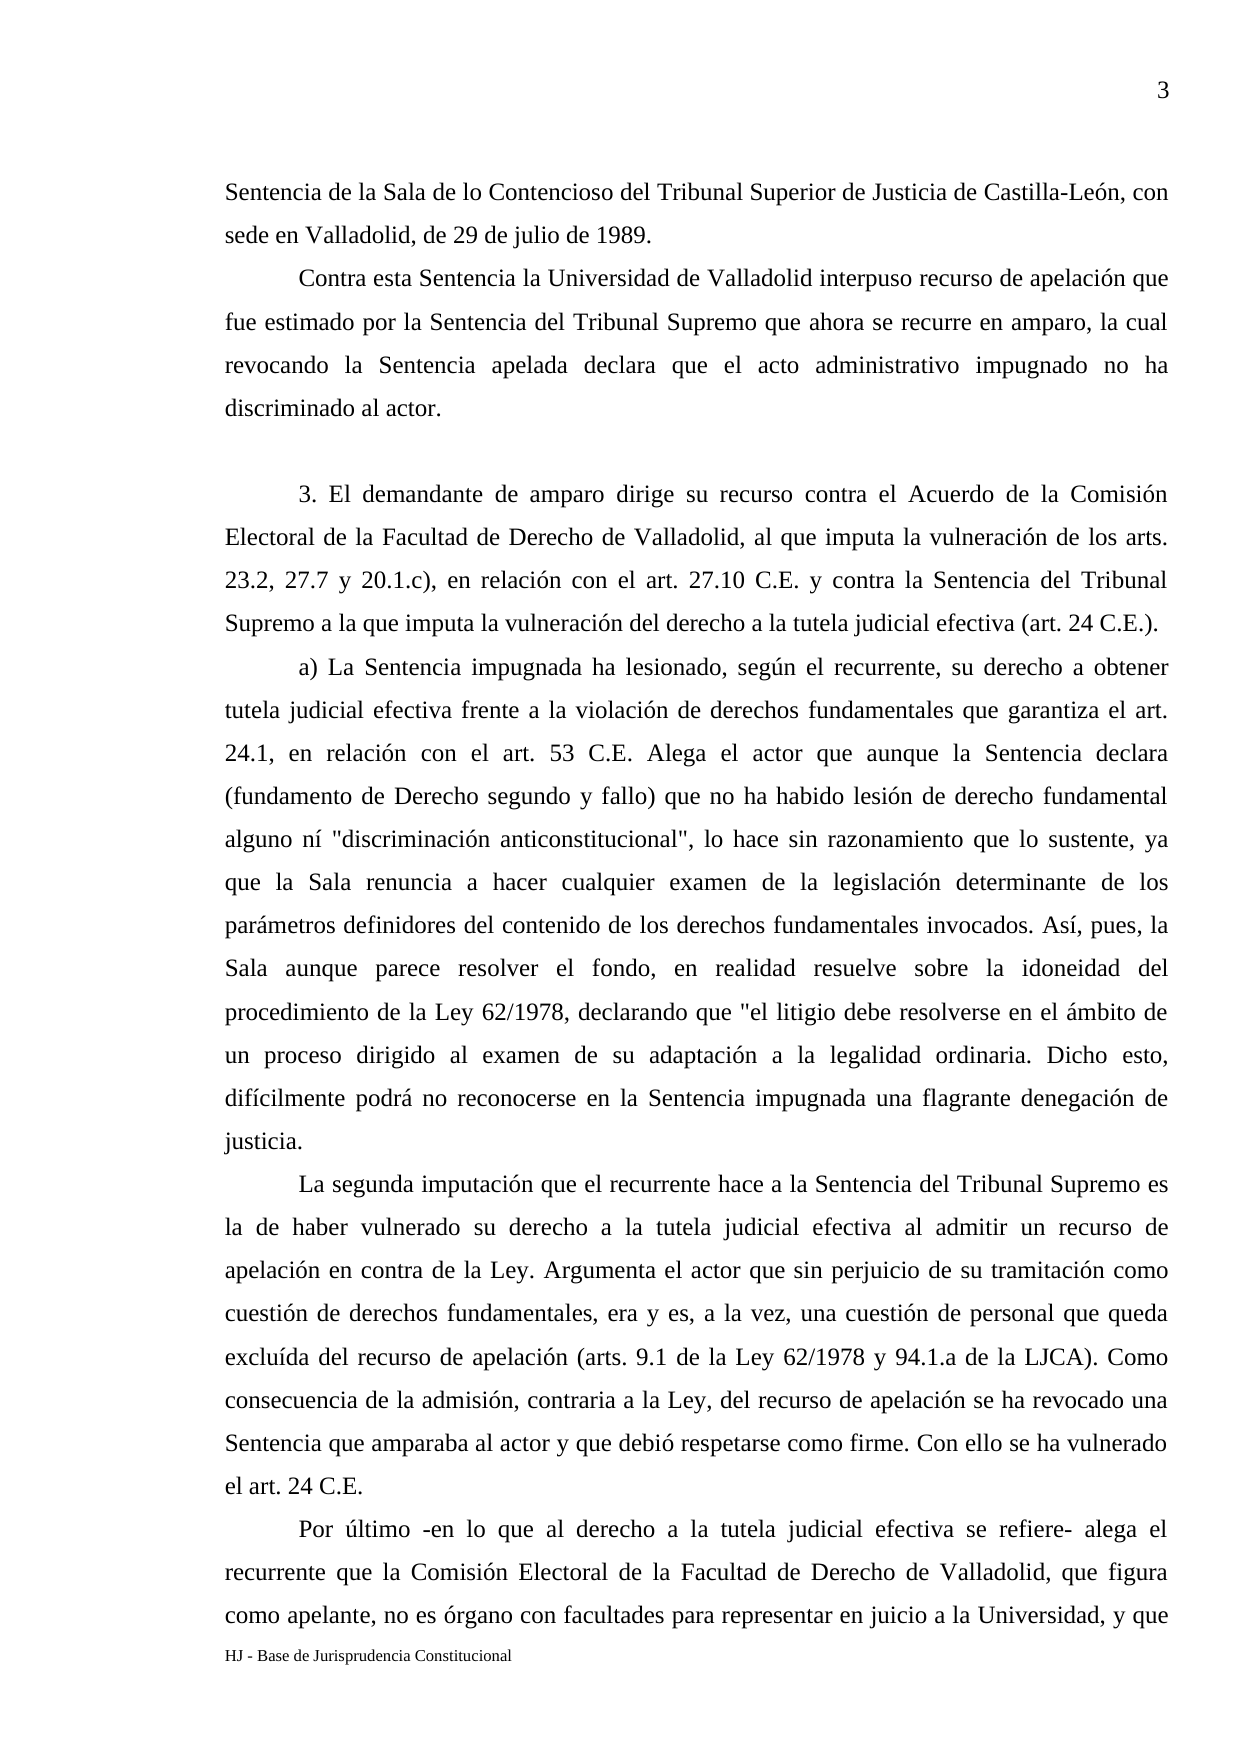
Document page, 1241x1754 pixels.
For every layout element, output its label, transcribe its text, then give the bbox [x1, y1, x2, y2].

text La segunda imputación que el recurrente hace a la Sentencia del Tribunal Supremo es la de haber vulnerado su derecho a la tutela judicial efectiva al admitir un recurso de apelación en contra de la Ley. Argumenta el actor que sin perjuicio de su tramitación como cuestión de derechos fundamentales, era y es, a la vez, una cuestión de personal que queda excluída del recurso de apelación (arts. 9.1 de la Ley 62/1978 y 94.1.a de la LJCA). Como consecuencia de la admisión, contraria a la Ley, del recurso de apelación se ha revocado una Sentencia que amparaba al actor y que debió respetarse como firme. Con ello se ha vulnerado el art. 24 C.E. [224, 1169, 1169, 1500]
text 3. El demandante de amparo dirige su recurso contra el Acuerdo de la Comisión Electoral de la Facultad de Derecho de Valladolid, al que imputa la vulneración de los arts. 23.2, 27.7 y 20.1.c), en relación con el art. 27.10 C.E. y contra la Sentencia del Tribunal Supremo a la que imputa la vulneración del derecho a la tutela judicial efectiva (art. 24 C.E.). [224, 479, 1169, 637]
text a) La Sentencia impugnada ha lesionado, según el recurrente, su derecho a obtener tutela judicial efectiva frente a la violación de derechos fundamentales que garantiza el art. 24.1, en relación con el art. 53 C.E. Alega el actor que aunque la Sentencia declara (fundamento de Derecho segundo y fallo) que no ha habido lesión de derecho fundamental alguno ní "discriminación anticonstitucional", lo hace sin razonamiento que lo sustente, ya que la Sala renuncia a hacer cualquier examen de la legislación determinante de los parámetros definidores del contenido de los derechos fundamentales invocados. Así, pues, la Sala aunque parece resolver el fondo, en realidad resuelve sobre la idoneidad del procedimiento de la Ley 62/1978, declarando que "el litigio debe resolverse en el ámbito de un proceso dirigido al examen de su adaptación a la legalidad ordinaria. Dicho esto, difícilmente podrá no reconocerse en la Sentencia impugnada una flagrante denegación de justicia. [224, 652, 1169, 1155]
text Contra esta Sentencia la Universidad de Valladolid interpuso recurso de apelación que fue estimado por la Sentencia del Tribunal Supremo que ahora se recurre en amparo, la cual revocando la Sentencia apelada declara que el acto administrativo impugnado no ha discriminado al actor. [224, 263, 1169, 422]
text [224, 1514, 1169, 1629]
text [224, 177, 1169, 249]
